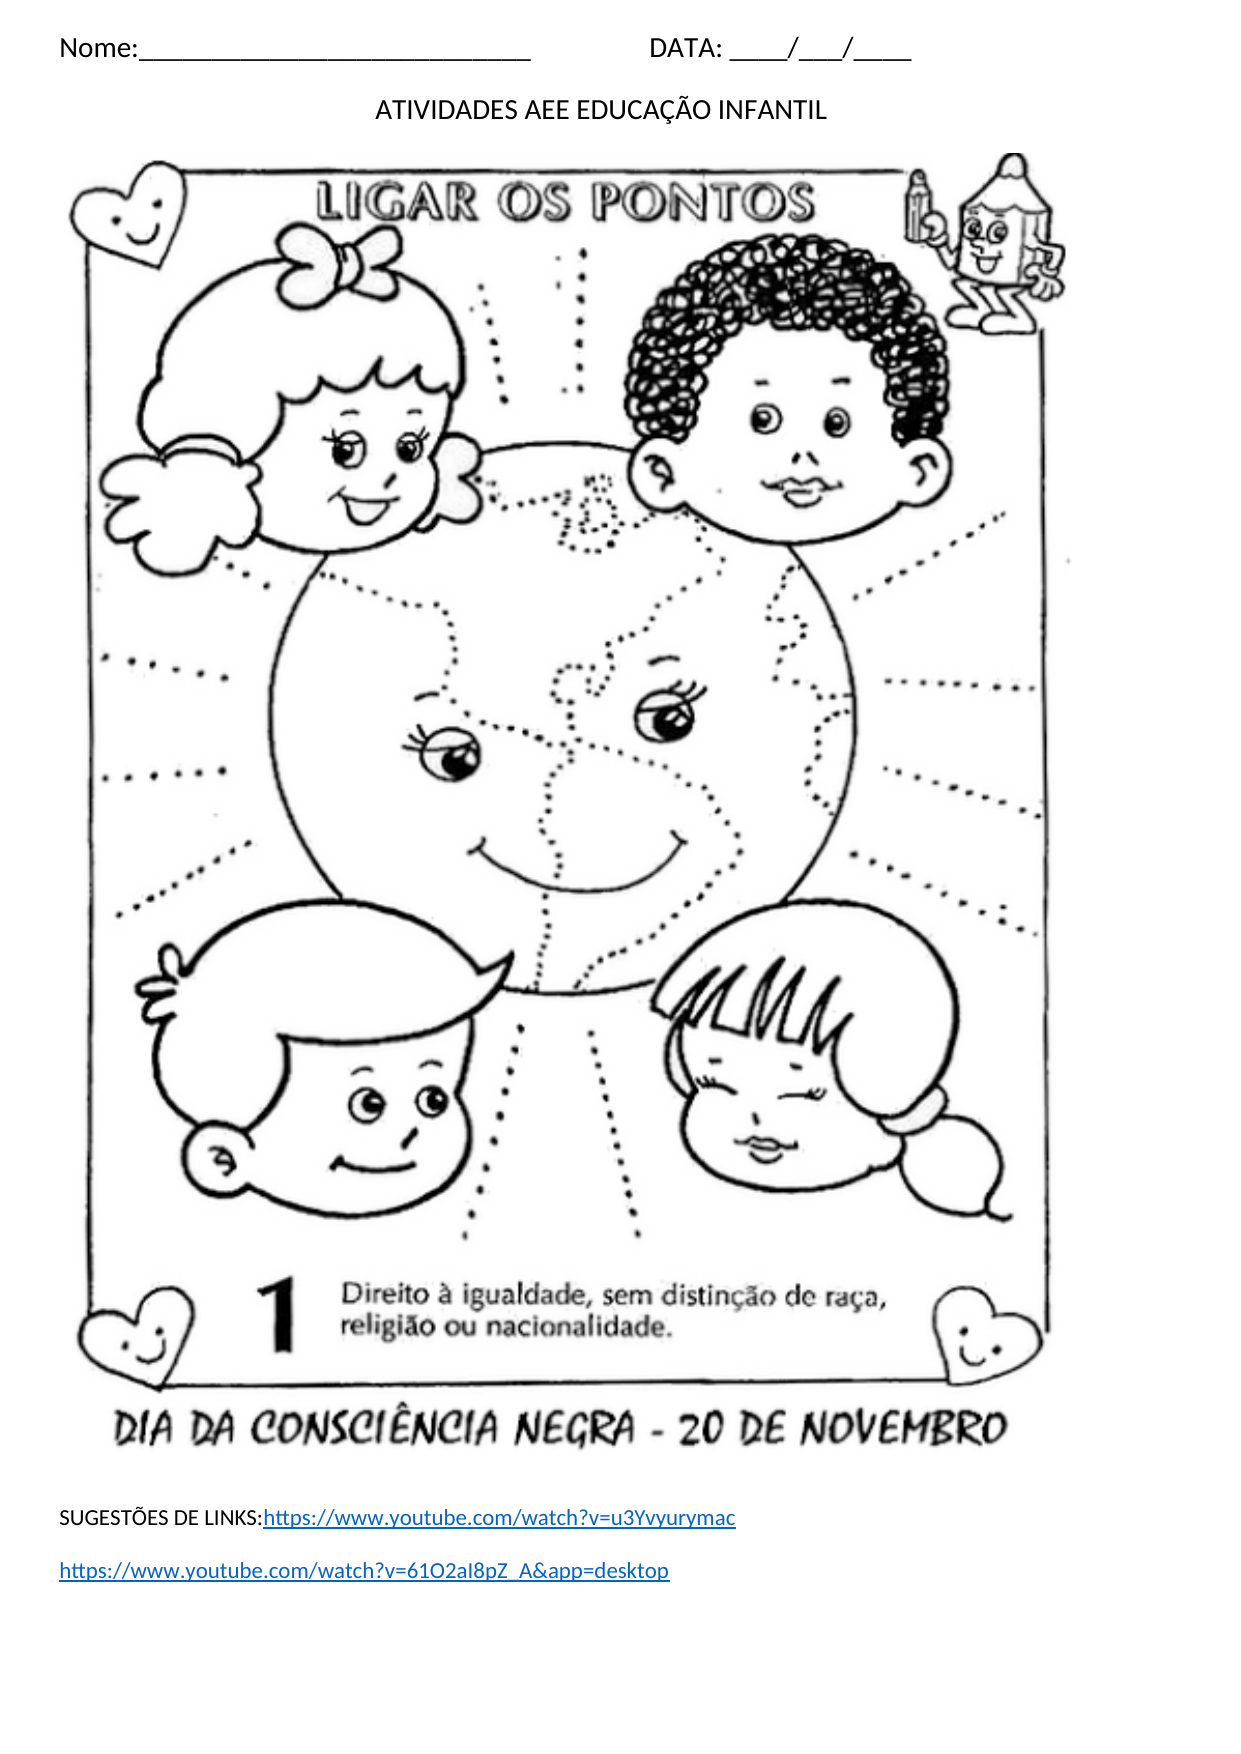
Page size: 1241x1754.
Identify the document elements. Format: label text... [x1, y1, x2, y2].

text Nome:___________________________ DATA: ____/___/____ [59, 29, 1196, 65]
picture [59, 153, 1072, 1479]
text https://www.youtube.com/watch?v=61O2aI8pZ_A&app=desktop [59, 1556, 1196, 1584]
text SUGESTÕES DE LINKS:https://www.youtube.com/watch?v=u3Yvyurymac [59, 1503, 1196, 1531]
text ATIVIDADES AEE EDUCAÇÃO INFANTIL [59, 91, 1196, 127]
